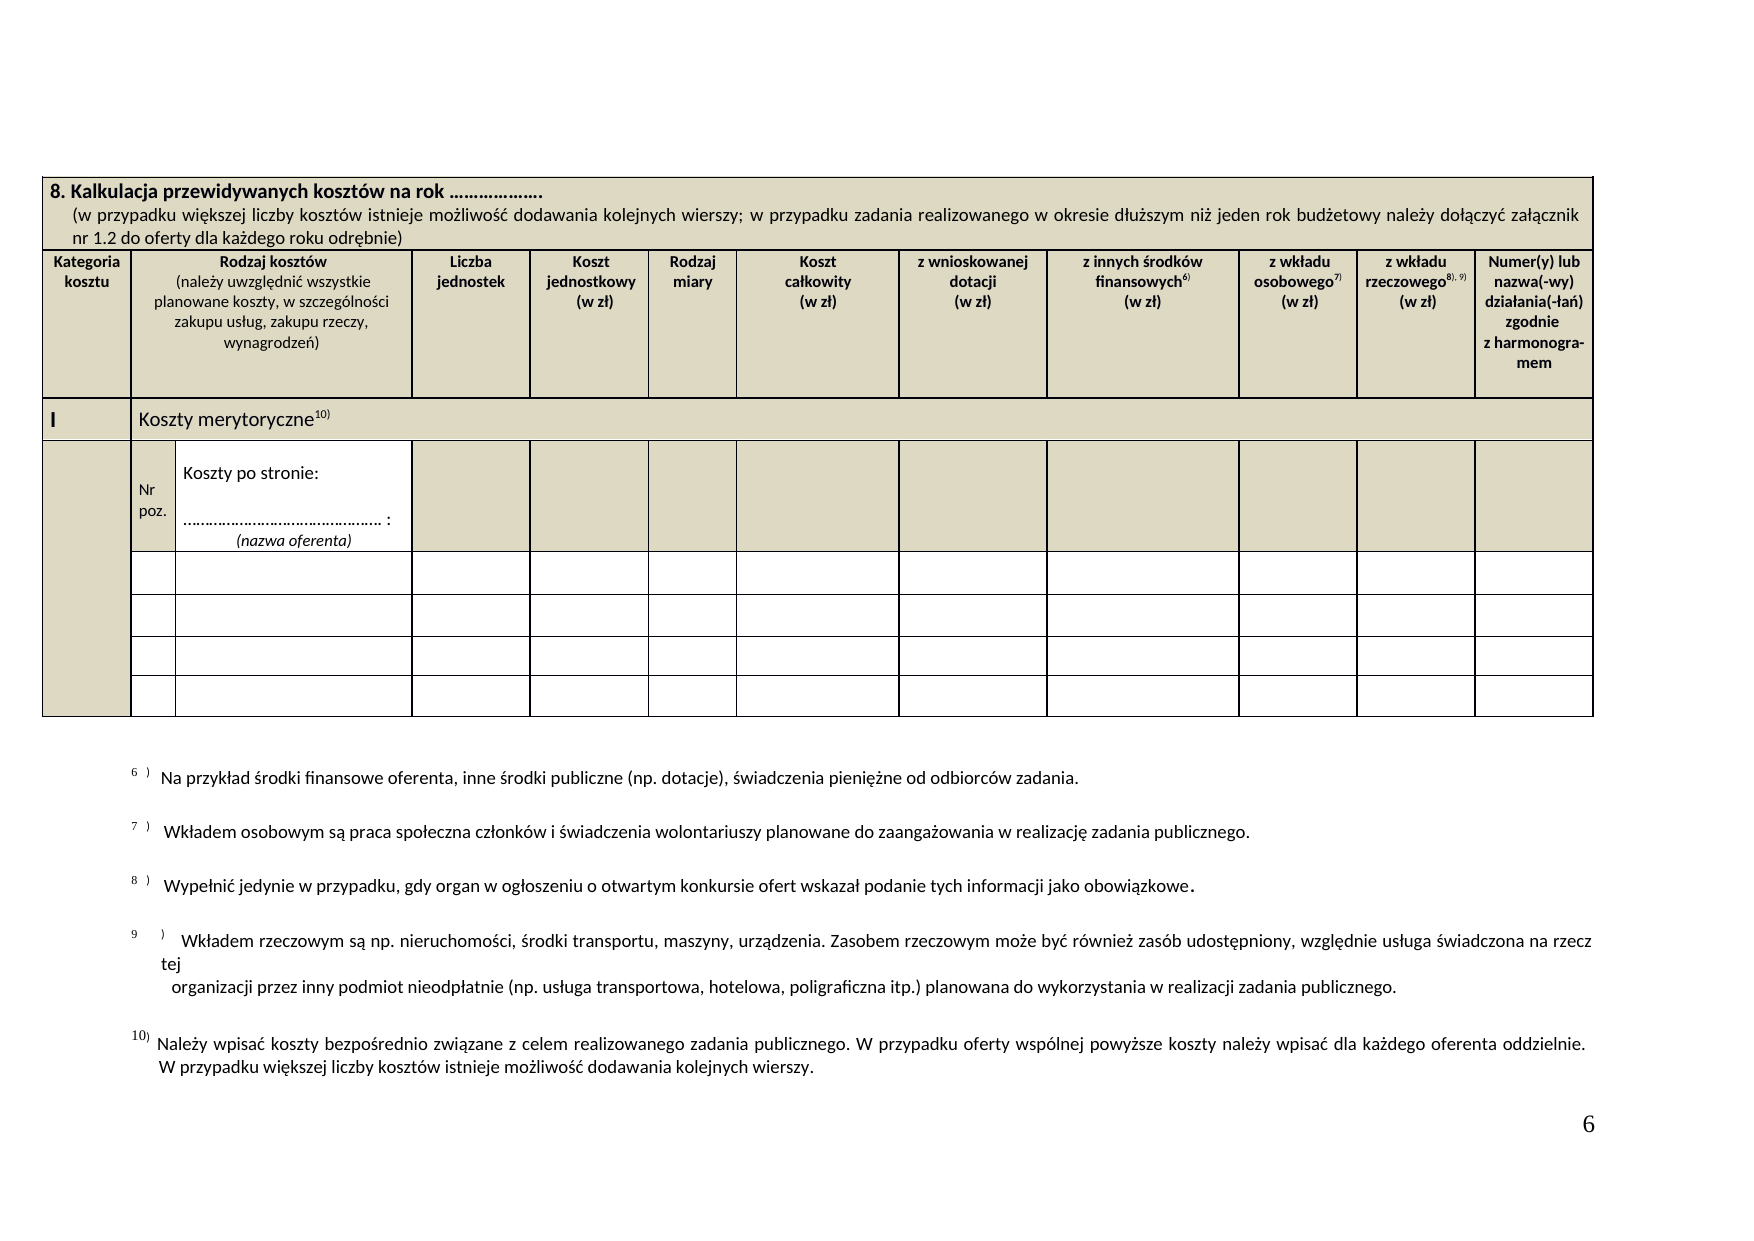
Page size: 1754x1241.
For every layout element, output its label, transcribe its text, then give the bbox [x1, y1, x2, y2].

table_cell [1476, 676, 1592, 716]
table_cell [176, 637, 411, 675]
table_cell [1476, 441, 1592, 551]
table_cell [1476, 552, 1592, 594]
table_cell [900, 552, 1046, 594]
table_cell [1048, 552, 1238, 594]
table_cell [900, 595, 1046, 636]
table_cell [1240, 676, 1356, 716]
table_cell Koszt jednostkowy (w zł) [531, 251, 648, 397]
table_cell [1358, 595, 1474, 636]
table_cell z wkładu osobowego) (w zł) [1240, 251, 1356, 397]
table_cell Nr poz. [132, 441, 175, 551]
table_cell [132, 637, 175, 675]
table_cell [176, 595, 411, 636]
table_cell [737, 552, 898, 594]
table_cell [132, 552, 175, 594]
table_cell [43, 441, 130, 716]
table_cell Numer(y) lub nazwa(-wy) działania(-łań) zgodnie z harmonogra-mem [1476, 251, 1592, 397]
table_cell [413, 595, 529, 636]
table_cell [900, 441, 1046, 551]
table_cell z wkładu rzeczowego), ) (w zł) [1358, 251, 1474, 397]
table_cell [737, 676, 898, 716]
table_cell [1358, 441, 1474, 551]
table_cell z wnioskowanej dotacji (w zł) [900, 251, 1046, 397]
table_cell [531, 441, 648, 551]
table_cell I [43, 399, 130, 439]
table_cell [737, 441, 898, 551]
table_cell [1048, 676, 1238, 716]
table_cell Kategoria kosztu [43, 251, 130, 397]
table_cell Rodzaj kosztów (należy uwzględnić wszystkie planowane koszty, w szczególności zakupu usług, zakupu rzeczy, wynagrodzeń) [132, 251, 411, 397]
table_cell [1240, 595, 1356, 636]
table_cell [413, 552, 529, 594]
table_cell z innych środków finansowych) (w zł) [1048, 251, 1238, 397]
table_cell Koszt całkowity (w zł) [737, 251, 898, 397]
table_cell [531, 552, 648, 594]
table_cell Rodzaj miary [649, 251, 736, 397]
table_cell [649, 552, 736, 594]
table_cell [649, 441, 736, 551]
table_cell [176, 552, 411, 594]
table_cell [413, 676, 529, 716]
table_cell [176, 676, 411, 716]
table_cell [900, 637, 1046, 675]
table_cell [1048, 441, 1238, 551]
table_cell [737, 595, 898, 636]
table_cell [1048, 637, 1238, 675]
table_cell [413, 441, 529, 551]
table_cell [1358, 637, 1474, 675]
table_cell [1048, 595, 1238, 636]
table_cell [1240, 637, 1356, 675]
table_cell [132, 595, 175, 636]
table_cell [737, 637, 898, 675]
table_cell [1358, 676, 1474, 716]
table_cell [1476, 595, 1592, 636]
table_cell [1476, 637, 1592, 675]
table_cell [531, 676, 648, 716]
table_cell [531, 595, 648, 636]
table_cell Koszty po stronie: ………………………………………. : (nazwa oferenta) [176, 441, 411, 551]
table_cell [649, 676, 736, 716]
table_cell [1240, 441, 1356, 551]
table_cell [900, 676, 1046, 716]
table_header 8. Kalkulacja przewidywanych kosztów na rok ………………. (w przypadku większej liczby kosztów istnieje możliwość dodawania kolejnych wierszy; w przypadku zadania realizowanego w okresie dłuższym niż jeden rok budżetowy należy dołączyć załącznik nr 1.2 do oferty dla każdego roku odrębnie) [43, 178, 1592, 249]
table_cell [649, 595, 736, 636]
table_cell Liczba jednostek [413, 251, 529, 397]
table_cell [1240, 552, 1356, 594]
table_cell [1358, 552, 1474, 594]
table_cell Koszty merytoryczne) [132, 399, 1592, 439]
table_cell [649, 637, 736, 675]
table_cell [132, 676, 175, 716]
table_cell [413, 637, 529, 675]
table_cell [531, 637, 648, 675]
